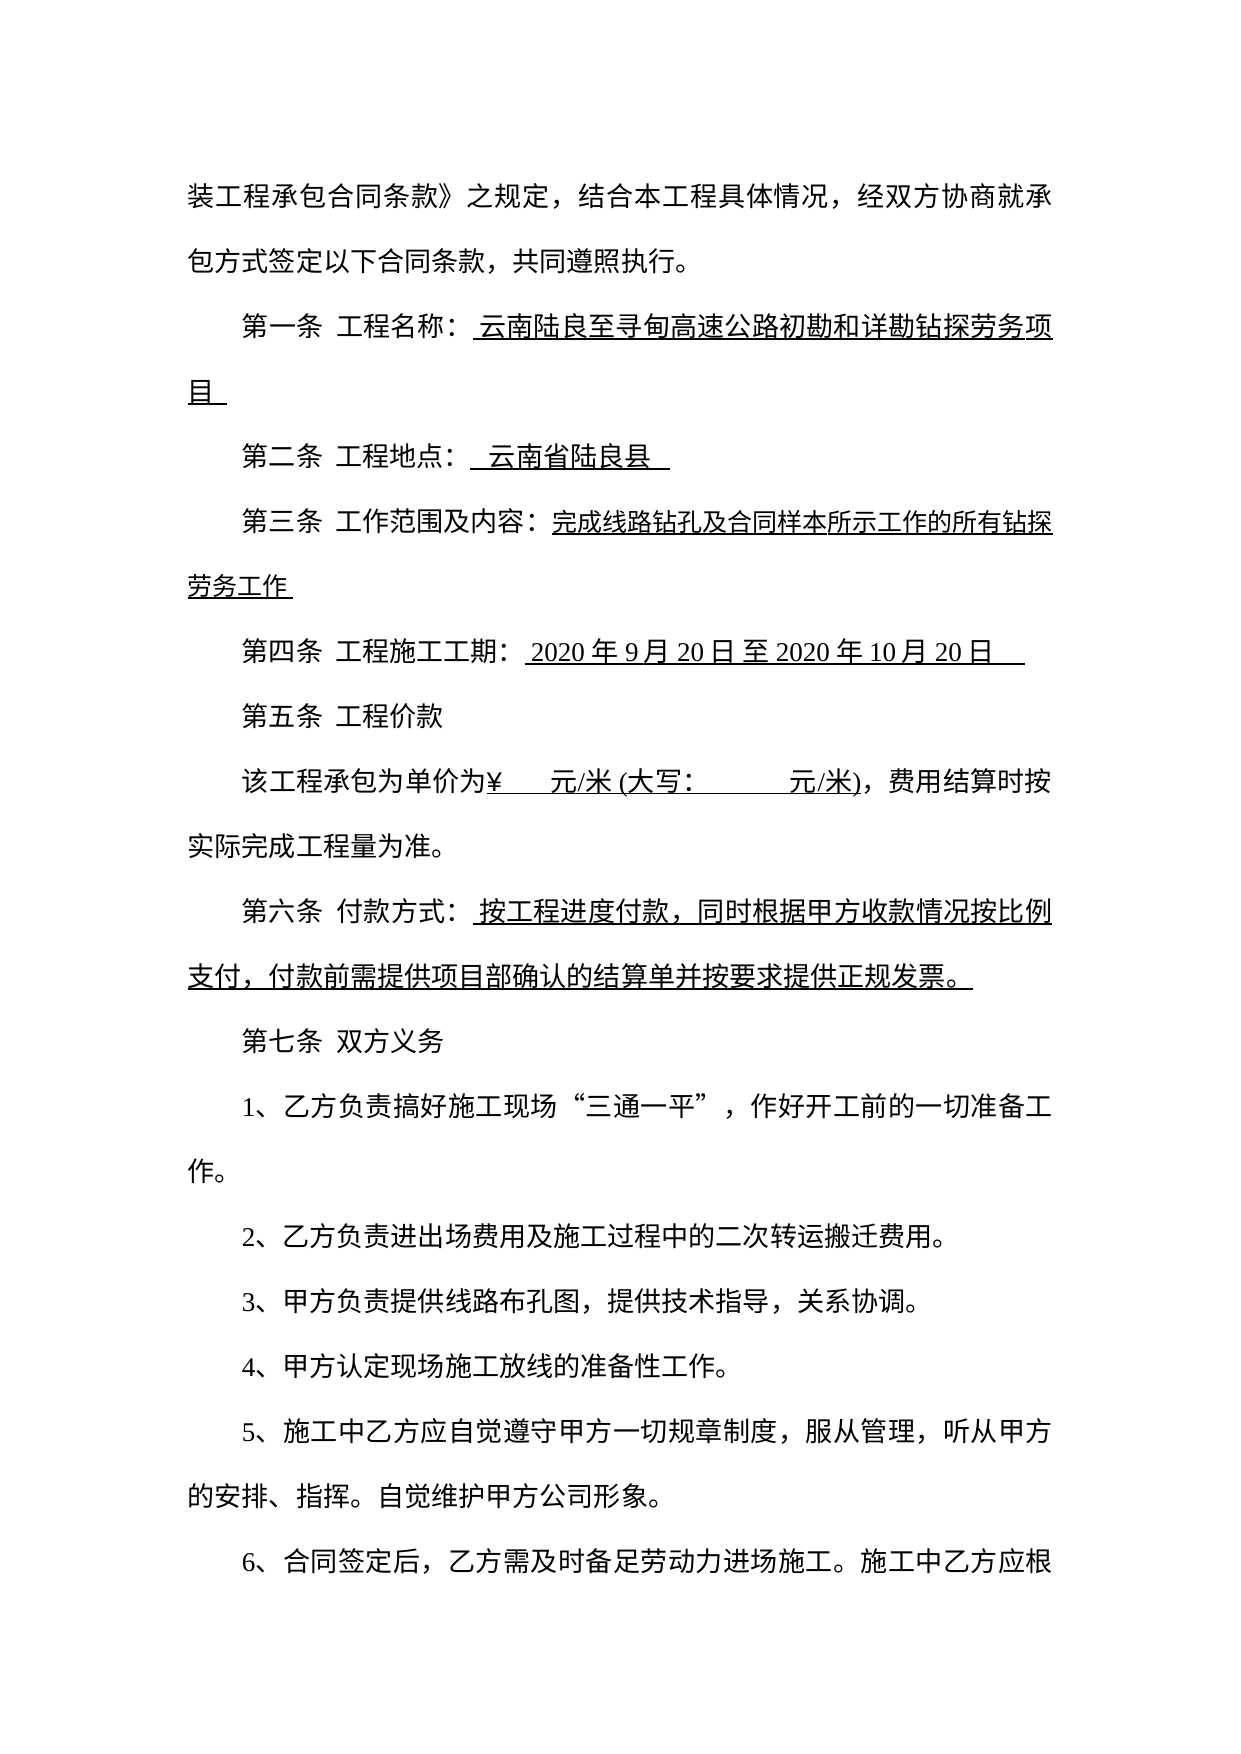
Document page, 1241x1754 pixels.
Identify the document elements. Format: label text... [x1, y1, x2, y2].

list 付款方式： 按工程进度付款，同时根据甲方收款情况按比例支付，付款前需提供项目部确认的结算单并按要求提供正规发票。 [187, 877, 1053, 1007]
text 4、甲方认定现场施工放线的准备性工作。 [187, 1332, 1053, 1397]
text 第四条 工程施工工期： 2020 年 9月 20日 至 2020 年10月 20日 [187, 617, 1053, 682]
text 第一条 工程名称： 云南陆良至寻甸高速公路初勘和详勘钻探劳务项目 [187, 292, 1053, 422]
text 第五条 工程价款 [187, 682, 1053, 747]
text 第三条 工作范围及内容：完成线路钻孔及合同样本所示工作的所有钻探劳务工作 [187, 487, 1053, 617]
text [187, 1527, 1053, 1592]
text 该工程承包为单价为¥ 元/米 (大写： 元/米)，费用结算时按实际完成工程量为准。 [187, 747, 1053, 877]
list 双方义务 [187, 1007, 1053, 1072]
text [187, 162, 1053, 292]
text 2、乙方负责进出场费用及施工过程中的二次转运搬迁费用。 [187, 1202, 1053, 1267]
text 1、乙方负责搞好施工现场“三通一平”，作好开工前的一切准备工作。 [187, 1072, 1053, 1202]
text 第二条 工程地点： 云南省陆良县 [187, 422, 1053, 487]
text 3、甲方负责提供线路布孔图，提供技术指导，关系协调。 [187, 1267, 1053, 1332]
text 5、施工中乙方应自觉遵守甲方一切规章制度，服从管理，听从甲方的安排、指挥。自觉维护甲方公司形象。 [187, 1397, 1053, 1527]
